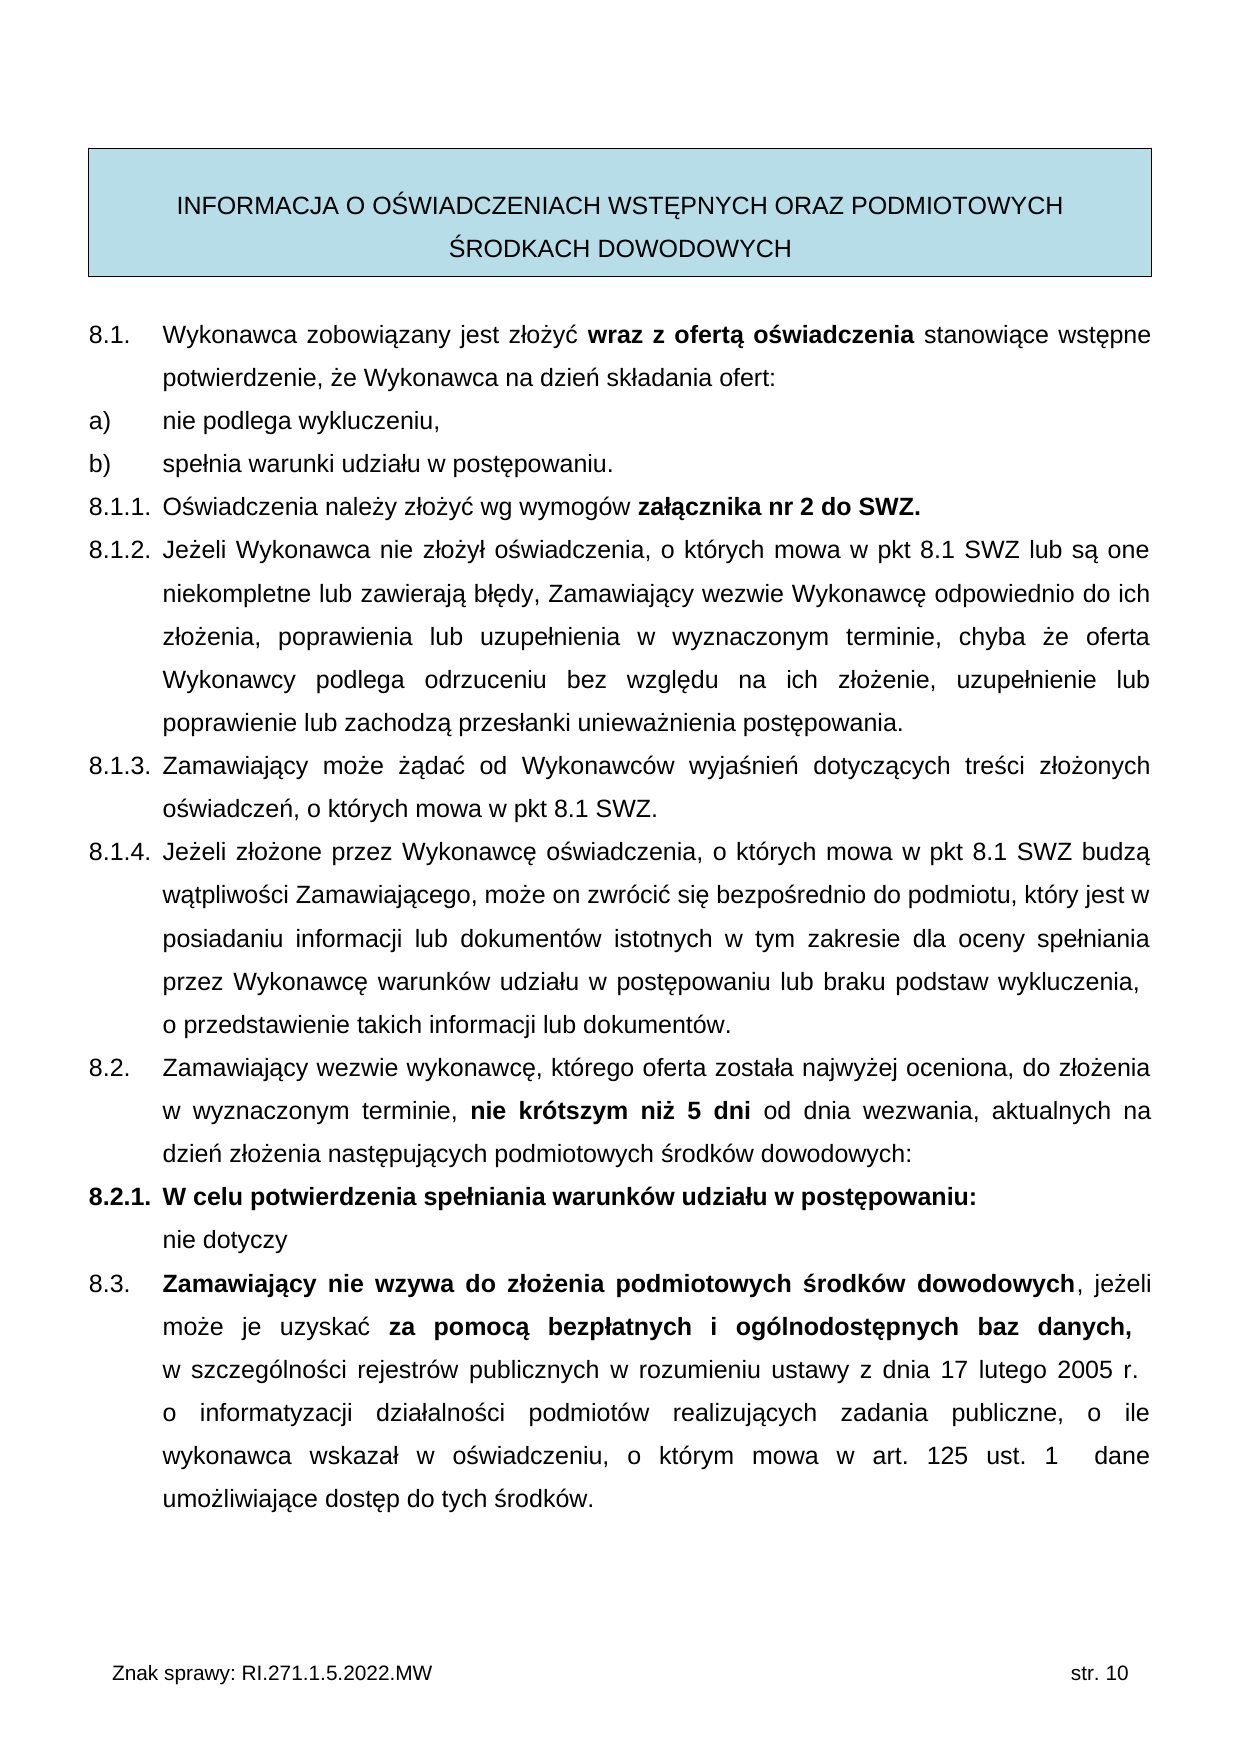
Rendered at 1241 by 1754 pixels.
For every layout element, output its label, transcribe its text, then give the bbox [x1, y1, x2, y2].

list Wykonawca zobowiązany jest złożyć wraz z ofertą oświadczenia stanowiące wstępne potwierdzenie, że Wykonawca na dzień składania ofert: [89, 320, 1152, 392]
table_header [89, 149, 1151, 276]
text nie dotyczy [162, 1226, 1152, 1254]
list Zamawiający może żądać od Wykonawców wyjaśnień dotyczących treści złożonych oświadczeń, o których mowa w pkt 8.1 SWZ. [89, 751, 1152, 823]
list Oświadczenia należy złożyć wg wymogów załącznika nr 2 do SWZ. [89, 492, 1152, 521]
list nie podlega wykluczeniu, [89, 406, 1152, 435]
list spełnia warunki udziału w postępowaniu. [89, 449, 1152, 478]
list W celu potwierdzenia spełniania warunków udziału w postępowaniu: [89, 1182, 1152, 1211]
list Zamawiający nie wzywa do złożenia podmiotowych środków dowodowych, jeżeli może je uzyskać za pomocą bezpłatnych i ogólnodostępnych baz danych, w szczególności rejestrów publicznych w rozumieniu ustawy z dnia 17 lutego 2005 r. o informatyzacji działalności podmiotów realizujących zadania publiczne, o ile wykonawca wskazał w oświadczeniu, o którym mowa w art. 125 ust. 1 dane umożliwiające dostęp do tych środków. [89, 1269, 1152, 1513]
list Jeżeli Wykonawca nie złożył oświadczenia, o których mowa w pkt 8.1 SWZ lub są one niekompletne lub zawierają błędy, Zamawiający wezwie Wykonawcę odpowiednio do ich złożenia, poprawienia lub uzupełnienia w wyznaczonym terminie, chyba że oferta Wykonawcy podlega odrzuceniu bez względu na ich złożenie, uzupełnienie lub poprawienie lub zachodzą przesłanki unieważnienia postępowania. [89, 536, 1152, 737]
list Zamawiający wezwie wykonawcę, którego oferta została najwyżej oceniona, do złożenia w wyznaczonym terminie, nie krótszym niż 5 dni od dnia wezwania, aktualnych na dzień złożenia następujących podmiotowych środków dowodowych: [89, 1053, 1152, 1168]
list Jeżeli złożone przez Wykonawcę oświadczenia, o których mowa w pkt 8.1 SWZ budzą wątpliwości Zamawiającego, może on zwrócić się bezpośrednio do podmiotu, który jest w posiadaniu informacji lub dokumentów istotnych w tym zakresie dla oceny spełniania przez Wykonawcę warunków udziału w postępowaniu lub braku podstaw wykluczenia, o przedstawienie takich informacji lub dokumentów. [89, 837, 1152, 1039]
